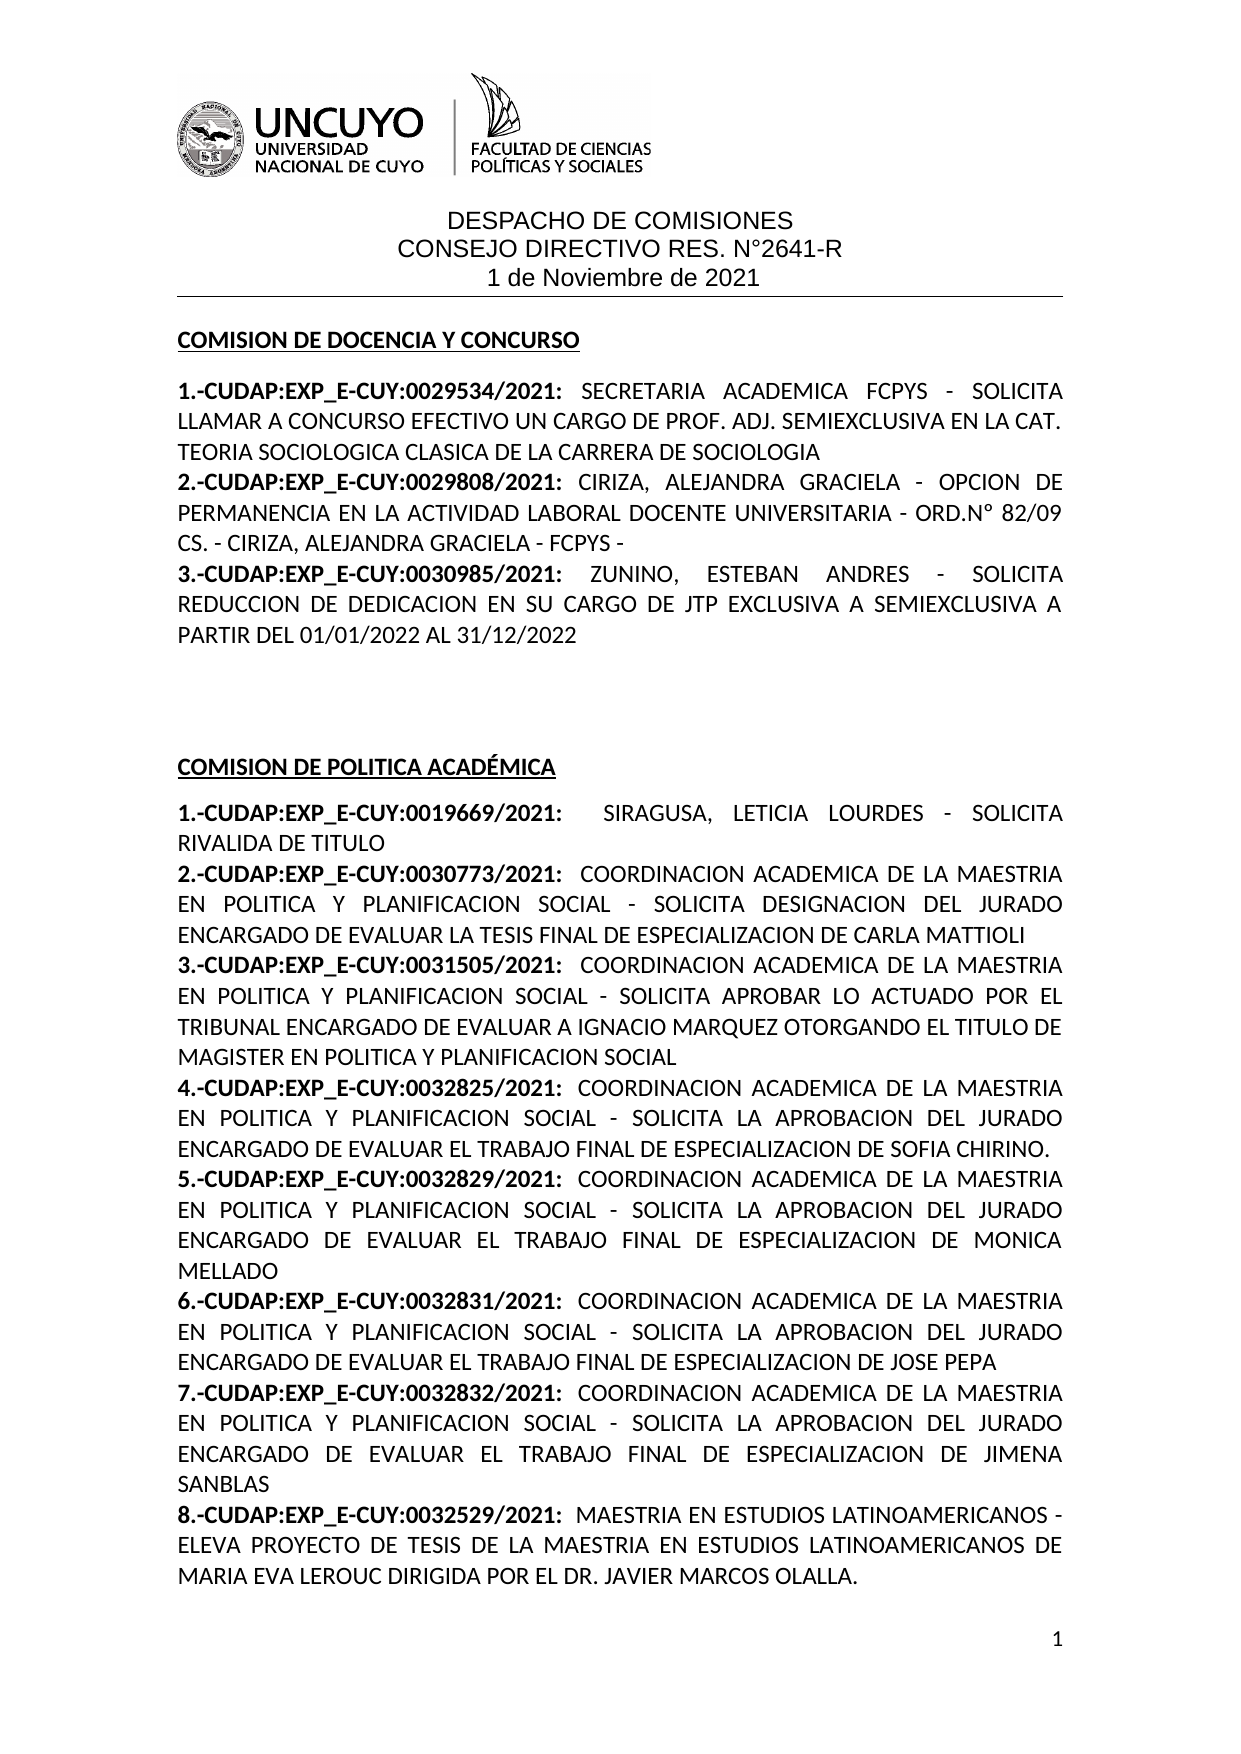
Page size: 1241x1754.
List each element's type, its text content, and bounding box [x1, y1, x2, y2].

text 3.-CUDAP:EXP_E-CUY:0031505/2021: COORDINACION ACADEMICA DE LA MAESTRIA EN POLITICA Y PLANIFICACION SOCIAL - SOLICITA APROBAR LO ACTUADO POR EL TRIBUNAL ENCARGADO DE EVALUAR A IGNACIO MARQUEZ OTORGANDO EL TITULO DE MAGISTER EN POLITICA Y PLANIFICACION SOCIAL [177, 949, 1063, 980]
text 2.-CUDAP:EXP_E-CUY:0030773/2021: COORDINACION ACADEMICA DE LA MAESTRIA EN POLITICA Y PLANIFICACION SOCIAL - SOLICITA DESIGNACION DEL JURADO ENCARGADO DE EVALUAR LA TESIS FINAL DE ESPECIALIZACION DE CARLA MATTIOLI [177, 858, 1063, 949]
text COMISION DE DOCENCIA Y CONCURSO [177, 324, 1063, 355]
text 1.-CUDAP:EXP_E-CUY:0029534/2021: SECRETARIA ACADEMICA FCPYS - SOLICITA LLAMAR A CONCURSO EFECTIVO UN CARGO DE PROF. ADJ. SEMIEXCLUSIVA EN LA CAT. TEORIA SOCIOLOGICA CLASICA DE LA CARRERA DE SOCIOLOGIA [177, 375, 1063, 467]
text 3.-CUDAP:EXP_E-CUY:0031505/2021: COORDINACION ACADEMICA DE LA MAESTRIA EN POLITICA Y PLANIFICACION SOCIAL - SOLICITA APROBAR LO ACTUADO POR EL TRIBUNAL ENCARGADO DE EVALUAR A IGNACIO MARQUEZ OTORGANDO EL TITULO DE MAGISTER EN POLITICA Y PLANIFICACION SOCIAL [177, 980, 1063, 1072]
text 7.-CUDAP:EXP_E-CUY:0032832/2021: COORDINACION ACADEMICA DE LA MAESTRIA EN POLITICA Y PLANIFICACION SOCIAL - SOLICITA LA APROBACION DEL JURADO ENCARGADO DE EVALUAR EL TRABAJO FINAL DE ESPECIALIZACION DE JIMENA SANBLAS [177, 1377, 1063, 1499]
text 8.-CUDAP:EXP_E-CUY:0032529/2021: MAESTRIA EN ESTUDIOS LATINOAMERICANOS - ELEVA PROYECTO DE TESIS DE LA MAESTRIA EN ESTUDIOS LATINOAMERICANOS DE MARIA EVA LEROUC DIRIGIDA POR EL DR. JAVIER MARCOS OLALLA. [177, 1499, 1063, 1591]
text COMISION DE POLITICA ACADÉMICA [177, 751, 1063, 782]
text 1.-CUDAP:EXP_E-CUY:0019669/2021: SIRAGUSA, LETICIA LOURDES - SOLICITA RIVALIDA DE TITULO [177, 797, 1063, 858]
text 5.-CUDAP:EXP_E-CUY:0032829/2021: COORDINACION ACADEMICA DE LA MAESTRIA EN POLITICA Y PLANIFICACION SOCIAL - SOLICITA LA APROBACION DEL JURADO ENCARGADO DE EVALUAR EL TRABAJO FINAL DE ESPECIALIZACION DE MONICA MELLADO [177, 1194, 1063, 1285]
text 6.-CUDAP:EXP_E-CUY:0032831/2021: COORDINACION ACADEMICA DE LA MAESTRIA EN POLITICA Y PLANIFICACION SOCIAL - SOLICITA LA APROBACION DEL JURADO ENCARGADO DE EVALUAR EL TRABAJO FINAL DE ESPECIALIZACION DE JOSE PEPA [177, 1316, 1063, 1377]
picture [177, 73, 651, 177]
text 2.-CUDAP:EXP_E-CUY:0029808/2021: CIRIZA, ALEJANDRA GRACIELA - OPCION DE PERMANENCIA EN LA ACTIVIDAD LABORAL DOCENTE UNIVERSITARIA - ORD.Nº 82/09 CS. - CIRIZA, ALEJANDRA GRACIELA - FCPYS - [177, 467, 1063, 558]
text 3.-CUDAP:EXP_E-CUY:0030985/2021: ZUNINO, ESTEBAN ANDRES - SOLICITA REDUCCION DE DEDICACION EN SU CARGO DE JTP EXCLUSIVA A SEMIEXCLUSIVA A PARTIR DEL 01/01/2022 AL 31/12/2022 [177, 558, 1063, 650]
text 4.-CUDAP:EXP_E-CUY:0032825/2021: COORDINACION ACADEMICA DE LA MAESTRIA EN POLITICA Y PLANIFICACION SOCIAL - SOLICITA LA APROBACION DEL JURADO ENCARGADO DE EVALUAR EL TRABAJO FINAL DE ESPECIALIZACION DE SOFIA CHIRINO. [177, 1102, 1063, 1163]
